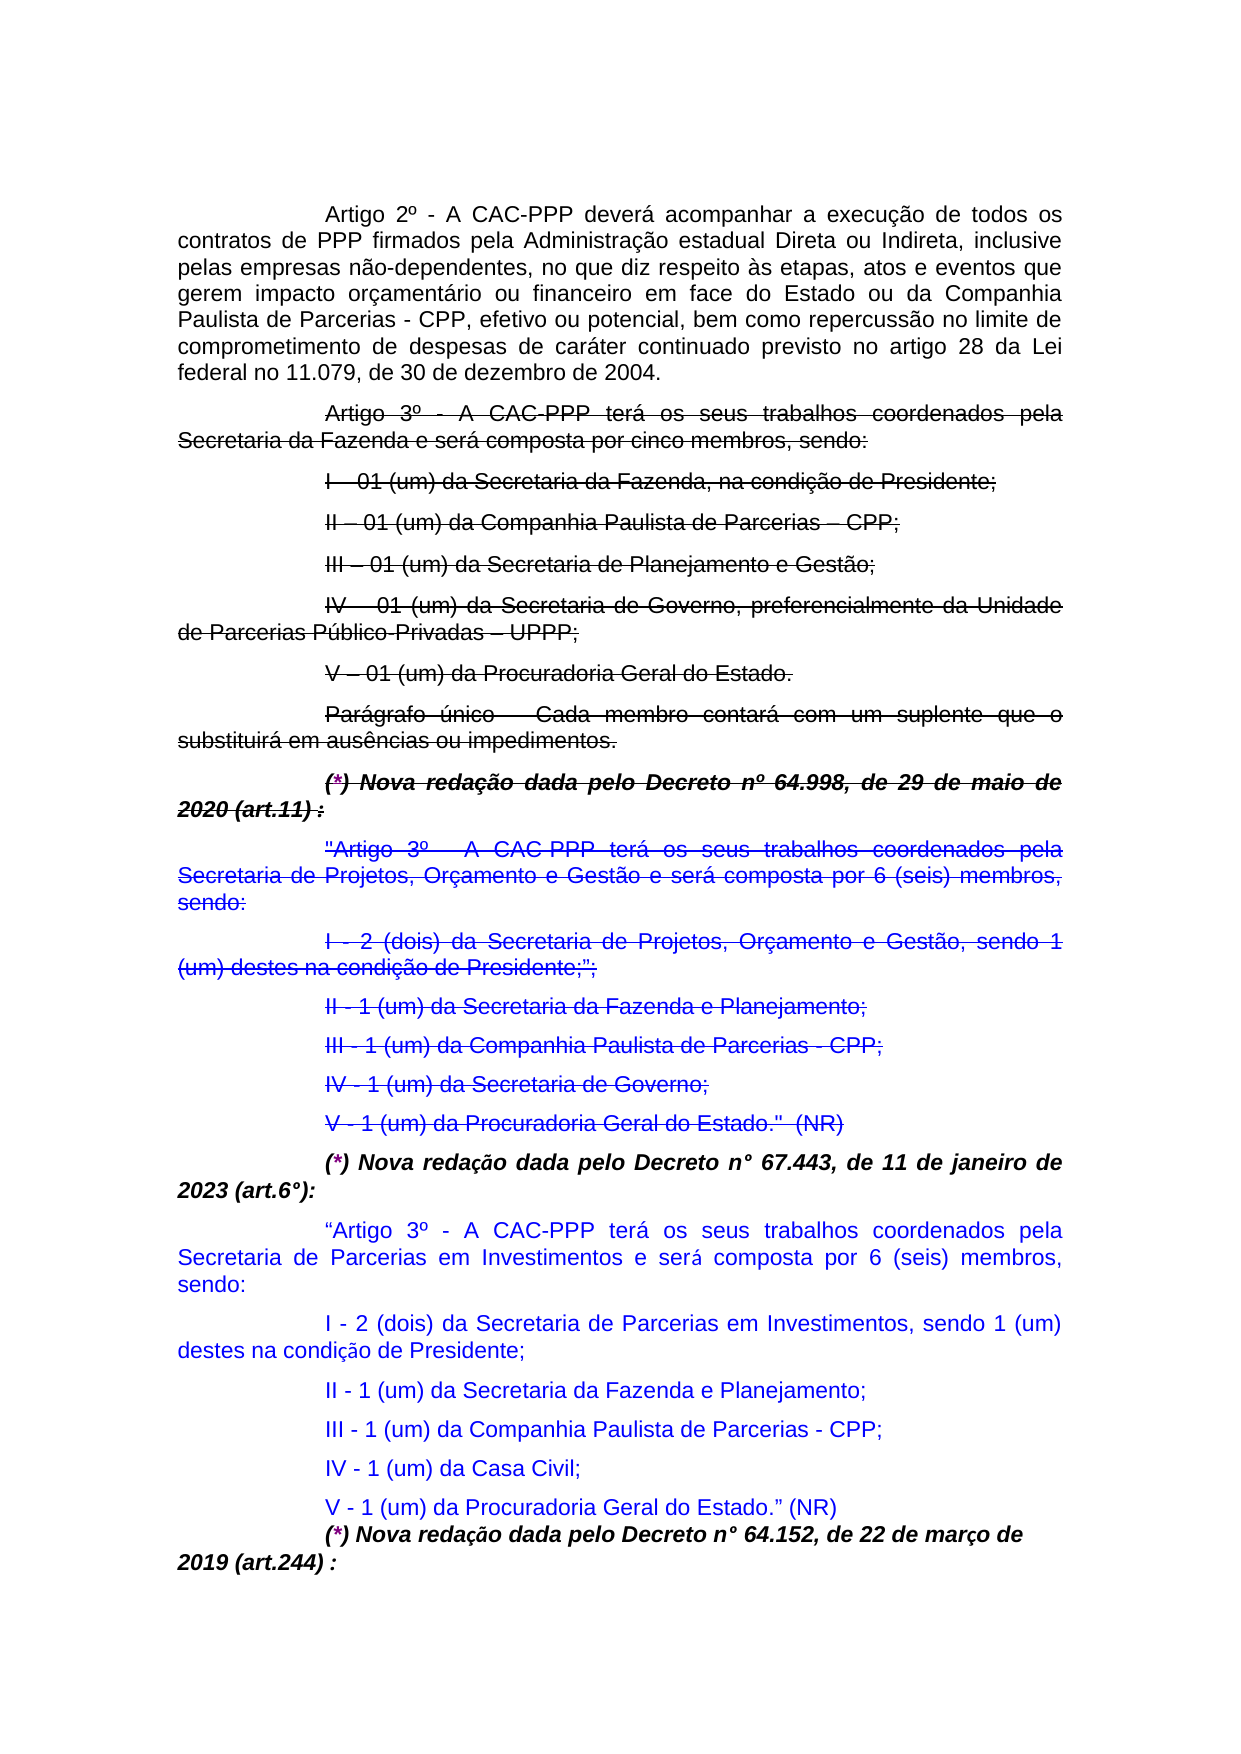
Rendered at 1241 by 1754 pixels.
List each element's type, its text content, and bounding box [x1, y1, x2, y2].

text II - 1 (um) da Secretaria da Fazenda e Planejamento; [177, 1377, 1063, 1403]
text (*) Nova redação dada pelo Decreto nº 67.443, de 11 de janeiro de 2023 (art.6º): [177, 1148, 1063, 1204]
text IV - 1 (um) da Casa Civil; [177, 1455, 1063, 1481]
text I - 2 (dois) da Secretaria de Parcerias em Investimentos, sendo 1 (um) destes na condição de Presidente; [177, 1310, 1063, 1364]
text III – 01 (um) da Secretaria de Planejamento e Gestão; [177, 551, 1063, 577]
text (*) Nova redação dada pelo Decreto nº 64.998, de 29 de maio de 2020 (art.11) : [177, 769, 1063, 824]
text Parágrafo único – Cada membro contará com um suplente que o substituirá em ausências ou impedimentos. [177, 701, 1063, 754]
text III - 1 (um) da Companhia Paulista de Parcerias - CPP; [177, 1416, 1063, 1442]
text V - 1 (um) da Procuradoria Geral do Estado." (NR) [177, 1109, 1063, 1136]
text (*) Nova redação dada pelo Decreto nº 64.152, de 22 de março de 2019 (art.244) : [177, 1520, 1063, 1576]
text I – 01 (um) da Secretaria da Fazenda, na condição de Presidente; [177, 468, 1063, 494]
text II – 01 (um) da Companhia Paulista de Parcerias – CPP; [177, 509, 1063, 536]
text I - 2 (dois) da Secretaria de Projetos, Orçamento e Gestão, sendo 1 (um) destes na condição de Presidente;”; [177, 928, 1063, 980]
text Artigo 3º - A CAC-PPP terá os seus trabalhos coordenados pela Secretaria da Fazenda e será composta por cinco membros, sendo: [177, 400, 1063, 453]
text "Artigo 3º - A CAC-PPP terá os seus trabalhos coordenados pela Secretaria de Projetos, Orçamento e Gestão e será composta por 6 (seis) membros, sendo: [177, 836, 1063, 915]
text II - 1 (um) da Secretaria da Fazenda e Planejamento; [177, 993, 1063, 1019]
text “Artigo 3º - A CAC-PPP terá os seus trabalhos coordenados pela Secretaria de Parcerias em Investimentos e será composta por 6 (seis) membros, sendo: [177, 1217, 1063, 1298]
text IV – 01 (um) da Secretaria de Governo, preferencialmente da Unidade de Parcerias Público-Privadas – UPPP; [177, 592, 1063, 645]
text III - 1 (um) da Companhia Paulista de Parcerias - CPP; [177, 1032, 1063, 1058]
text IV - 1 (um) da Secretaria de Governo; [177, 1071, 1063, 1097]
text Artigo 2º - A CAC-PPP deverá acompanhar a execução de todos os contratos de PPP firmados pela Administração estadual Direta ou Indireta, inclusive pelas empresas não-dependentes, no que diz respeito às etapas, atos e eventos que gerem impacto orçamentário ou financeiro em face do Estado ou da Companhia Paulista de Parcerias - CPP, efetivo ou potencial, bem como repercussão no limite de comprometimento de despesas de caráter continuado previsto no artigo 28 da Lei federal no 11.079, de 30 de dezembro de 2004. [177, 201, 1063, 385]
text V - 1 (um) da Procuradoria Geral do Estado.” (NR) [177, 1493, 1063, 1520]
text V – 01 (um) da Procuradoria Geral do Estado. [177, 660, 1063, 686]
